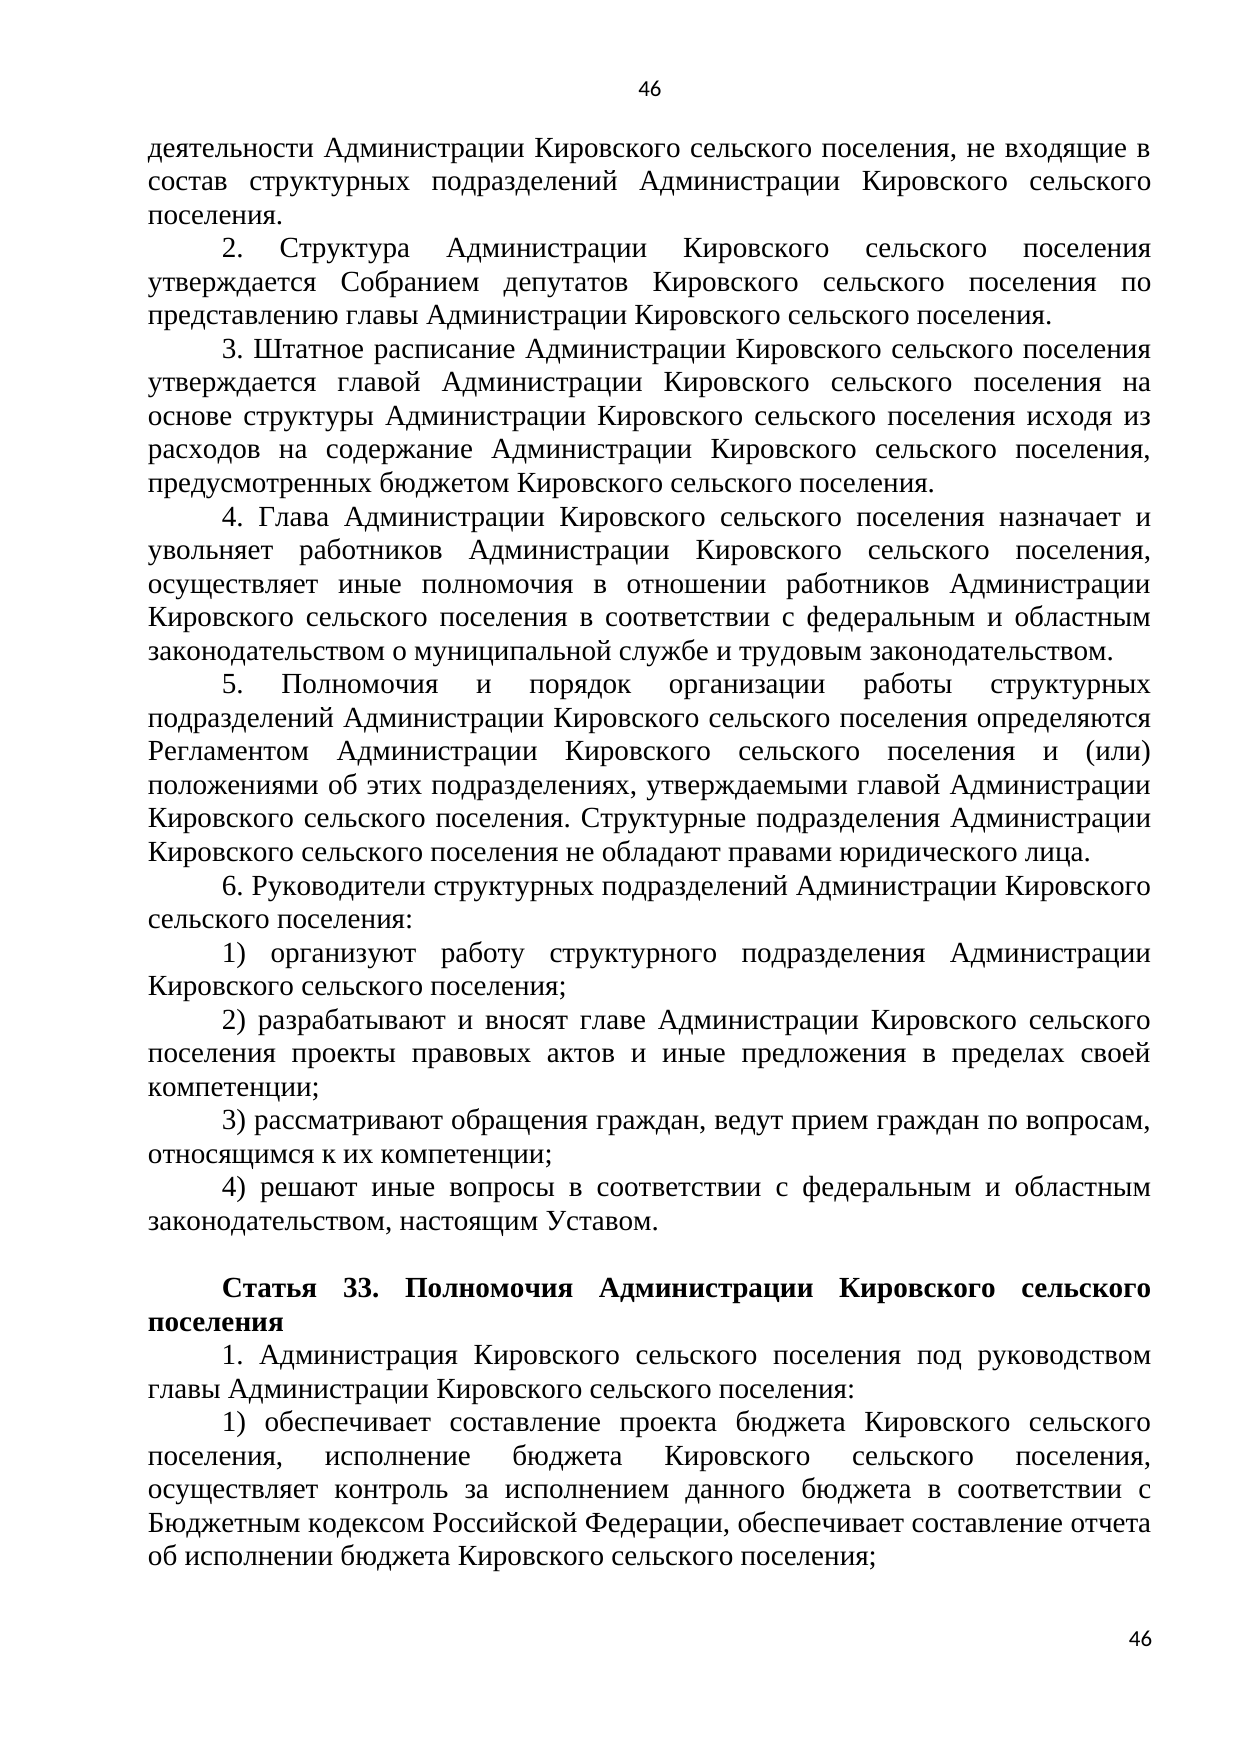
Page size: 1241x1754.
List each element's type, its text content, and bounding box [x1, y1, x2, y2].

text 1. Администрация Кировского сельского поселения под руководством главы Администрации Кировского сельского поселения: [148, 1337, 1152, 1404]
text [148, 130, 1152, 230]
text 4) решают иные вопросы в соответствии с федеральным и областным законодательством, настоящим Уставом. [148, 1169, 1152, 1237]
text 4. Глава Администрации Кировского сельского поселения назначает и увольняет работников Администрации Кировского сельского поселения, осуществляет иные полномочия в отношении работников Администрации Кировского сельского поселения в соответствии с федеральным и областным законодательством о муниципальной службе и трудовым законодательством. [148, 499, 1152, 666]
text 2) разрабатывают и вносят главе Администрации Кировского сельского поселения проекты правовых актов и иные предложения в пределах своей компетенции; [148, 1002, 1152, 1102]
text 3. Штатное расписание Администрации Кировского сельского поселения утверждается главой Администрации Кировского сельского поселения на основе структуры Администрации Кировского сельского поселения исходя из расходов на содержание Администрации Кировского сельского поселения, предусмотренных бюджетом Кировского сельского поселения. [148, 331, 1152, 499]
text 5. Полномочия и порядок организации работы структурных подразделений Администрации Кировского сельского поселения определяются Регламентом Администрации Кировского сельского поселения и (или) положениями об этих подразделениях, утверждаемыми главой Администрации Кировского сельского поселения. Структурные подразделения Администрации Кировского сельского поселения не обладают правами юридического лица. [148, 666, 1152, 868]
text 1) организуют работу структурного подразделения Администрации Кировского сельского поселения; [148, 935, 1152, 1002]
text 2. Структура Администрации Кировского сельского поселения утверждается Собранием депутатов Кировского сельского поселения по представлению главы Администрации Кировского сельского поселения. [148, 230, 1152, 331]
text 1) обеспечивает составление проекта бюджета Кировского сельского поселения, исполнение бюджета Кировского сельского поселения, осуществляет контроль за исполнением данного бюджета в соответствии с Бюджетным кодексом Российской Федерации, обеспечивает составление отчета об исполнении бюджета Кировского сельского поселения; [148, 1404, 1152, 1572]
text 3) рассматривают обращения граждан, ведут прием граждан по вопросам, относящимся к их компетенции; [148, 1102, 1152, 1169]
text Статья 33. Полномочия Администрации Кировского сельского поселения [148, 1270, 1152, 1337]
text 6. Руководители структурных подразделений Администрации Кировского сельского поселения: [148, 868, 1152, 935]
